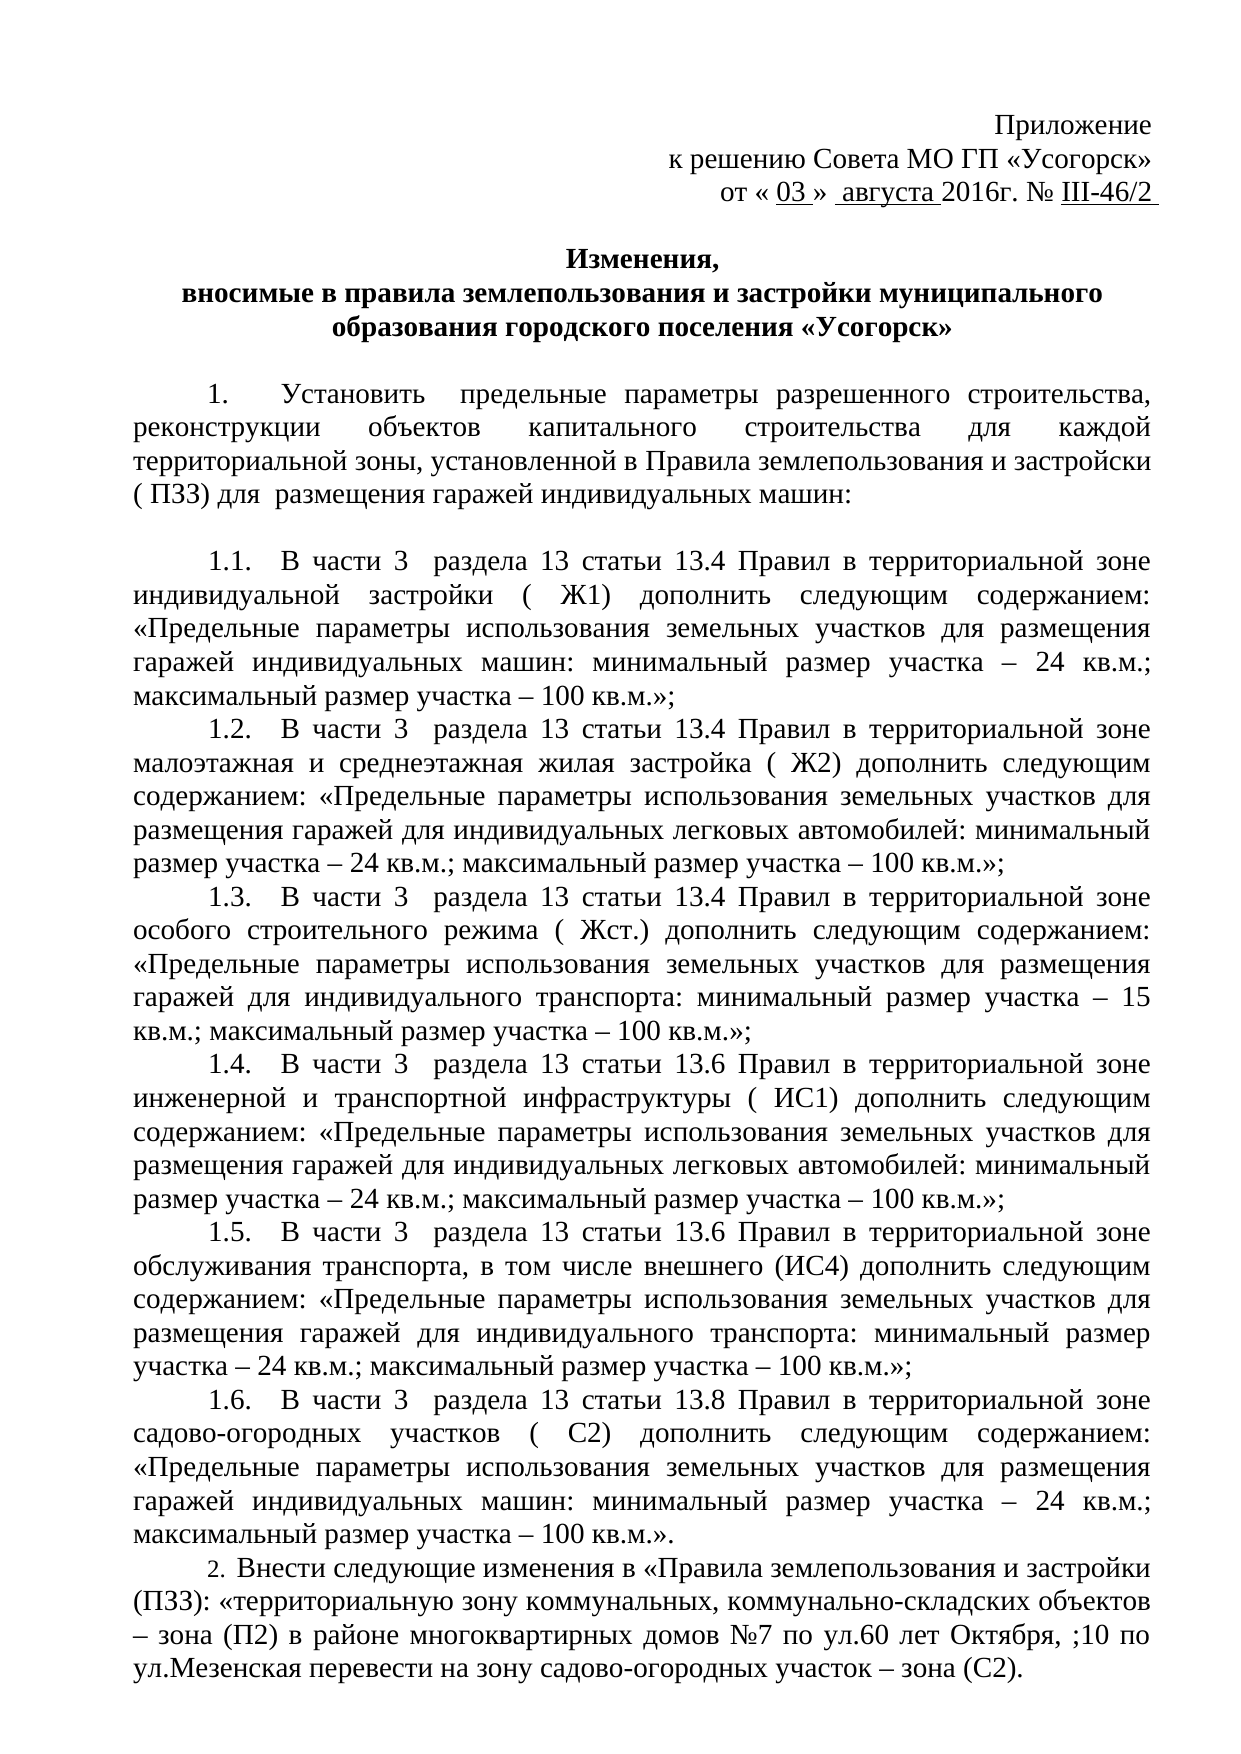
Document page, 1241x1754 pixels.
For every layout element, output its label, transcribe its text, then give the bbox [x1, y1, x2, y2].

text вносимые в правила землепользования и застройки муниципального образования городского поселения «Усогорск» [133, 275, 1152, 342]
list В части 3 раздела 13 статьи 13.6 Правил в территориальной зоне обслуживания транспорта, в том числе внешнего (ИС4) дополнить следующим содержанием: «Предельные параметры использования земельных участков для размещения гаражей для индивидуального транспорта: минимальный размер участка – 24 кв.м.; максимальный размер участка – 100 кв.м.»; [133, 1214, 1152, 1382]
list Внести следующие изменения в «Правила землепользования и застройки (ПЗЗ): «территориальную зону коммунальных, коммунально-складских объектов – зона (П2) в районе многоквартирных домов №7 по ул.60 лет Октября, ;10 по ул.Мезенская перевести на зону садово-огородных участок – зона (С2). [133, 1550, 1152, 1684]
list В части 3 раздела 13 статьи 13.4 Правил в территориальной зоне особого строительного режима ( Жст.) дополнить следующим содержанием: «Предельные параметры использования земельных участков для размещения гаражей для индивидуального транспорта: минимальный размер участка – 15 кв.м.; максимальный размер участка – 100 кв.м.»; [133, 879, 1152, 1047]
list В части 3 раздела 13 статьи 13.4 Правил в территориальной зоне малоэтажная и среднеэтажная жилая застройка ( Ж2) дополнить следующим содержанием: «Предельные параметры использования земельных участков для размещения гаражей для индивидуальных легковых автомобилей: минимальный размер участка – 24 кв.м.; максимальный размер участка – 100 кв.м.»; [133, 711, 1152, 879]
text от « 03 » августа 2016г. № III-46/2 [133, 174, 1152, 208]
list В части 3 раздела 13 статьи 13.8 Правил в территориальной зоне садово-огородных участков ( С2) дополнить следующим содержанием: «Предельные параметры использования земельных участков для размещения гаражей индивидуальных машин: минимальный размер участка – 24 кв.м.; максимальный размер участка – 100 кв.м.». [133, 1382, 1152, 1550]
text к решению Совета МО ГП «Усогорск» [133, 141, 1152, 174]
text Изменения, [133, 242, 1152, 275]
text Приложение [133, 107, 1152, 141]
list В части 3 раздела 13 статьи 13.6 Правил в территориальной зоне инженерной и транспортной инфраструктуры ( ИС1) дополнить следующим содержанием: «Предельные параметры использования земельных участков для размещения гаражей для индивидуальных легковых автомобилей: минимальный размер участка – 24 кв.м.; максимальный размер участка – 100 кв.м.»; [133, 1047, 1152, 1214]
list В части 3 раздела 13 статьи 13.4 Правил в территориальной зоне индивидуальной застройки ( Ж1) дополнить следующим содержанием: «Предельные параметры использования земельных участков для размещения гаражей индивидуальных машин: минимальный размер участка – 24 кв.м.; максимальный размер участка – 100 кв.м.»; [133, 543, 1152, 711]
list Установить предельные параметры разрешенного строительства, реконструкции объектов капитального строительства для каждой территориальной зоны, установленной в Правила землепользования и застройски ( ПЗЗ) для размещения гаражей индивидуальных машин: [133, 376, 1152, 510]
